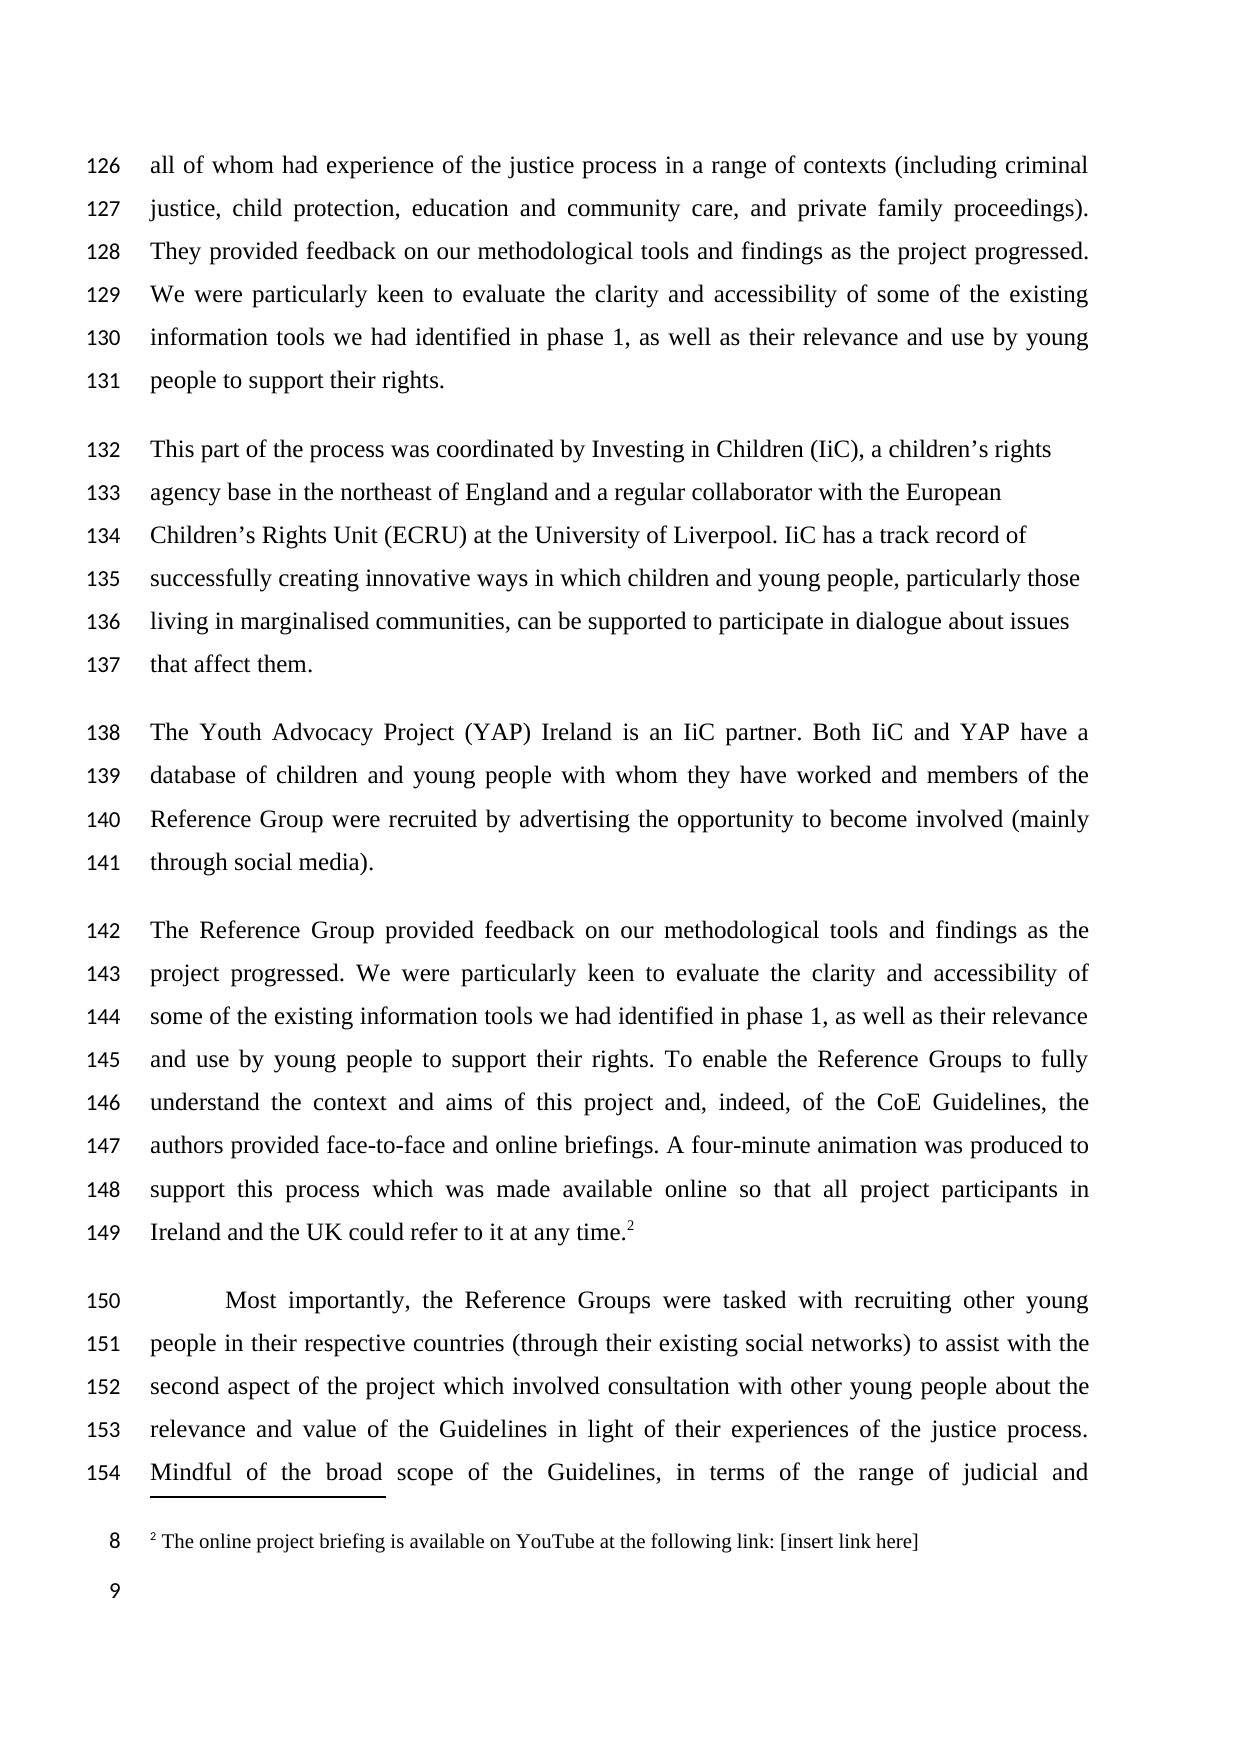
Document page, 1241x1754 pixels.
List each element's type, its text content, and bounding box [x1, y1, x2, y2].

text The Reference Group provided feedback on our methodological tools and findings as the project progressed. We were particularly keen to evaluate the clarity and accessibility of some of the existing information tools we had identified in phase 1, as well as their relevance and use by young people to support their rights. To enable the Reference Groups to fully understand the context and aims of this project and, indeed, of the CoE Guidelines, the authors provided face-to-face and online briefings. A four-minute animation was produced to support this process which was made available online so that all project participants in Ireland and the UK could refer to it at any time. [150, 915, 1090, 1246]
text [150, 1285, 1090, 1486]
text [150, 150, 1090, 394]
text This part of the process was coordinated by Investing in Children (IiC), a children’s rights agency base in the northeast of England and a regular collaborator with the European Children’s Rights Unit (ECRU) at the University of Liverpool. IiC has a track record of successfully creating innovative ways in which children and young people, particularly those living in marginalised communities, can be supported to participate in dialogue about issues that affect them. [150, 434, 1090, 678]
text The Youth Advocacy Project (YAP) Ireland is an IiC partner. Both IiC and YAP have a database of children and young people with whom they have worked and members of the Reference Group were recruited by advertising the opportunity to become involved (mainly through social media). [150, 717, 1090, 876]
